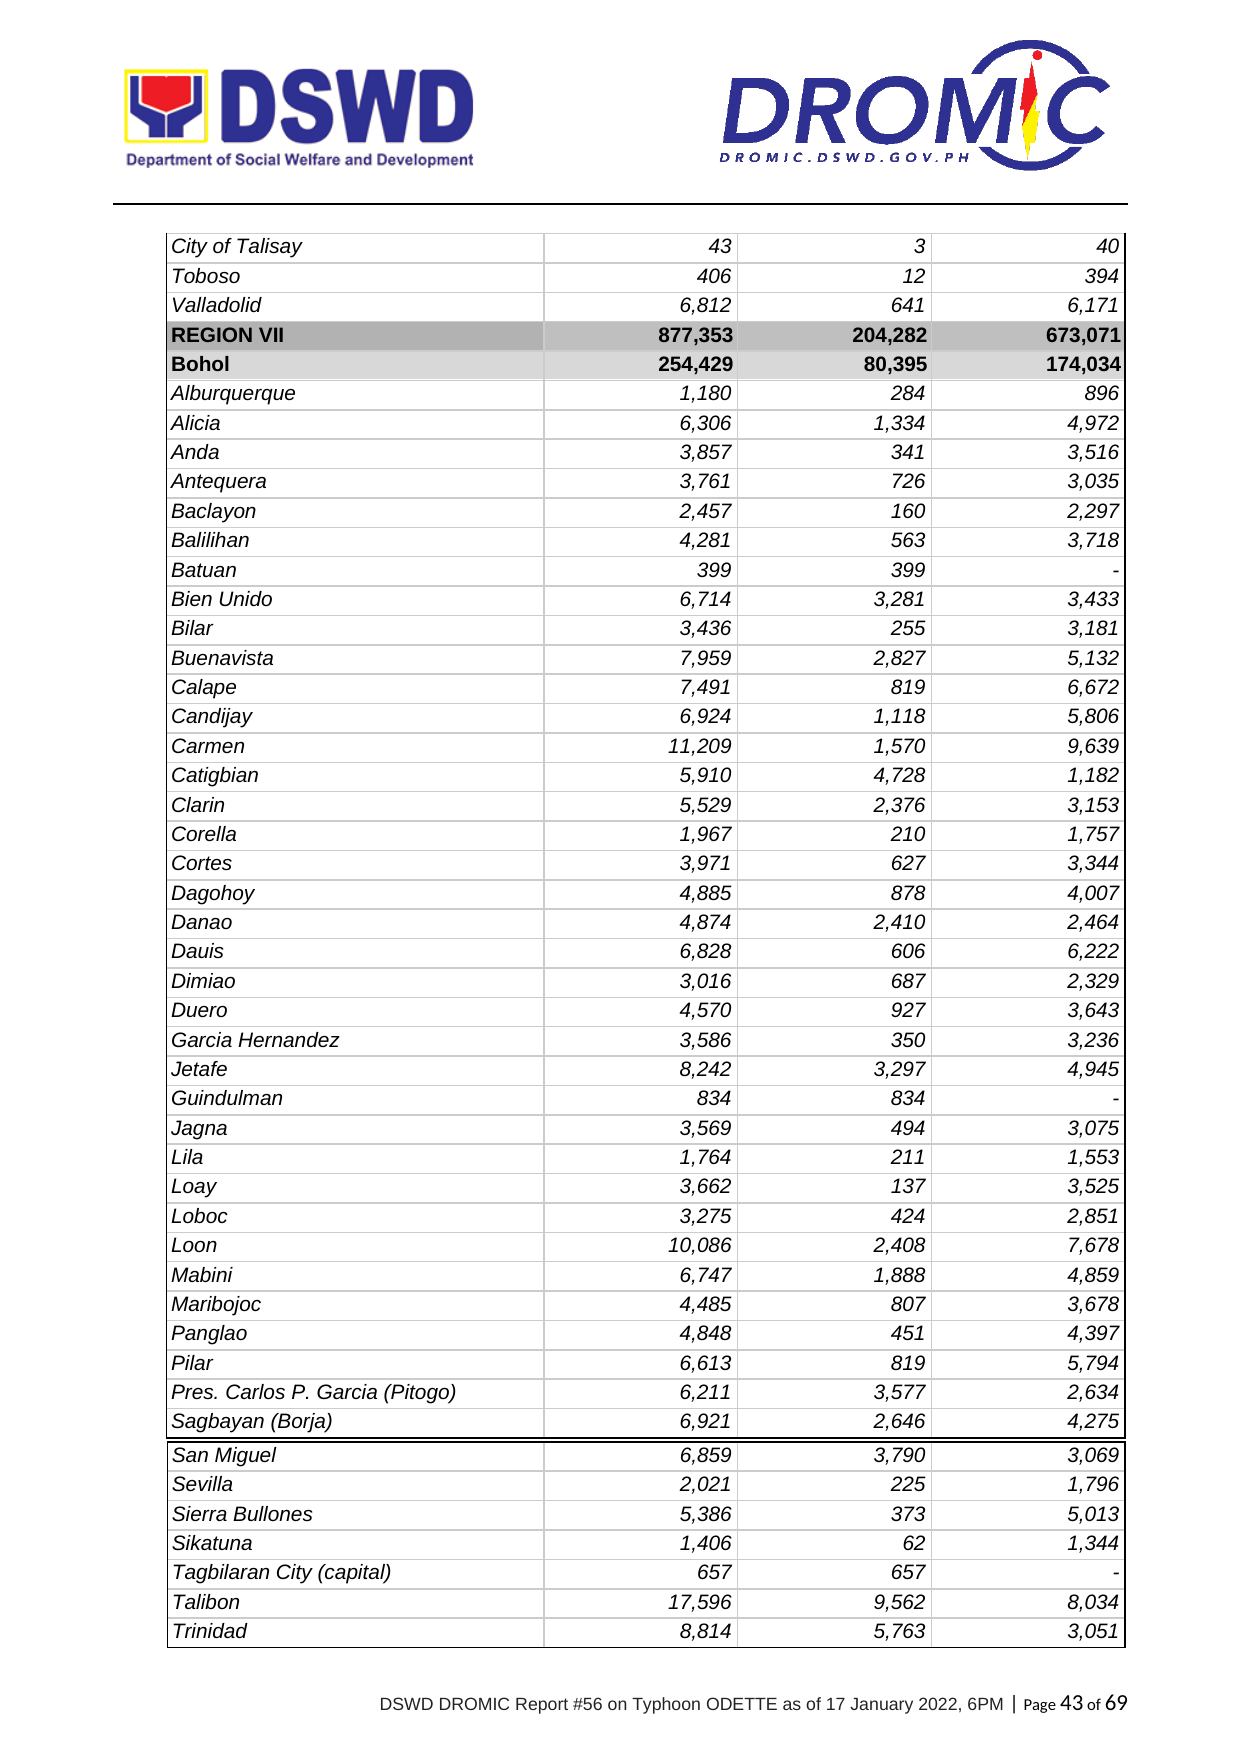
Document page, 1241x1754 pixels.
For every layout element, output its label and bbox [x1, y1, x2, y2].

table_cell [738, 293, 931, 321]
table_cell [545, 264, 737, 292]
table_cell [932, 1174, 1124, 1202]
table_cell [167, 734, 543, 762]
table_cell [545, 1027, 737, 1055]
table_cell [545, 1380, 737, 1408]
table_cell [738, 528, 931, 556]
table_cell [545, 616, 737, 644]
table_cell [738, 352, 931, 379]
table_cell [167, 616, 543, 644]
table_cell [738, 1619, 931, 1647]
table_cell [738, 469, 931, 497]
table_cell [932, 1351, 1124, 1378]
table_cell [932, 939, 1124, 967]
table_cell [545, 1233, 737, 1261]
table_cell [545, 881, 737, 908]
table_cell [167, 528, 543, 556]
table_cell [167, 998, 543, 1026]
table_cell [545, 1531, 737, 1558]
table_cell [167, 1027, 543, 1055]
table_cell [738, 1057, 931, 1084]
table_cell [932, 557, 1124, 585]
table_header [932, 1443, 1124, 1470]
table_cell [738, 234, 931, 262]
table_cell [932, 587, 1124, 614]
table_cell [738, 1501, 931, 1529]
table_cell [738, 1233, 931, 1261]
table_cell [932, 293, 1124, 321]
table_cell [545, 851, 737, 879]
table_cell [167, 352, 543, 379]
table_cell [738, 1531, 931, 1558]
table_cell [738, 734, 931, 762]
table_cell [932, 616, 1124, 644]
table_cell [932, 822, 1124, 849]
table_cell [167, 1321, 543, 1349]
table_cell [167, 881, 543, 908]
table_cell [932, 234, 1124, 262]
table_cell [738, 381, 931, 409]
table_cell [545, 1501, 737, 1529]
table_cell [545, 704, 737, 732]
picture [112, 65, 487, 173]
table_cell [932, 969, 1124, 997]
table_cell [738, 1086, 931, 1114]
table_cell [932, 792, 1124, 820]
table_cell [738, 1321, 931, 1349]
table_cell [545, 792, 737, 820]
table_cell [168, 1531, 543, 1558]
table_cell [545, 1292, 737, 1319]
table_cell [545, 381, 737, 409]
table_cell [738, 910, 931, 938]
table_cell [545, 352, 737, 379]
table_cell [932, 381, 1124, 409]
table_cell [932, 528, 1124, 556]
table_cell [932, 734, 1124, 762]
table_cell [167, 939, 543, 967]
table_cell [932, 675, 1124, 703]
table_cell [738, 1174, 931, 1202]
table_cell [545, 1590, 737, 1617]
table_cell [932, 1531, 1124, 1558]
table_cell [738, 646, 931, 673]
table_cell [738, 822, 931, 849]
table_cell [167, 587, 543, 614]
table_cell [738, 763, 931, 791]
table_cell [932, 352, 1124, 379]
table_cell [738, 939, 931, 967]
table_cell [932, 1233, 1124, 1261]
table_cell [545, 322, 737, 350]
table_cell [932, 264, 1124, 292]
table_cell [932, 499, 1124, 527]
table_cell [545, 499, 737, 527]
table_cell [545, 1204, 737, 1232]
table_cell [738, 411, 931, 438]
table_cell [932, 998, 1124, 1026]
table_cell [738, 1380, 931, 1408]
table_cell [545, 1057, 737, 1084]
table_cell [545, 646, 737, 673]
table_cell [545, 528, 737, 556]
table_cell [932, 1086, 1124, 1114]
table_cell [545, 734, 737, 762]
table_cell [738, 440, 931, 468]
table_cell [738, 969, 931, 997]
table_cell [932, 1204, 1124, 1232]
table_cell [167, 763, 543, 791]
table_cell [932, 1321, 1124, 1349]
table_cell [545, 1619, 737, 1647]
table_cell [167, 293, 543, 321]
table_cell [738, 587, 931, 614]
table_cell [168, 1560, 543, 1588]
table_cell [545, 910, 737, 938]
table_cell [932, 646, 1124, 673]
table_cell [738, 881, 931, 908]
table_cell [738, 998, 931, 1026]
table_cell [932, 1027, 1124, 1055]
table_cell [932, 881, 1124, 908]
picture [676, 39, 1149, 171]
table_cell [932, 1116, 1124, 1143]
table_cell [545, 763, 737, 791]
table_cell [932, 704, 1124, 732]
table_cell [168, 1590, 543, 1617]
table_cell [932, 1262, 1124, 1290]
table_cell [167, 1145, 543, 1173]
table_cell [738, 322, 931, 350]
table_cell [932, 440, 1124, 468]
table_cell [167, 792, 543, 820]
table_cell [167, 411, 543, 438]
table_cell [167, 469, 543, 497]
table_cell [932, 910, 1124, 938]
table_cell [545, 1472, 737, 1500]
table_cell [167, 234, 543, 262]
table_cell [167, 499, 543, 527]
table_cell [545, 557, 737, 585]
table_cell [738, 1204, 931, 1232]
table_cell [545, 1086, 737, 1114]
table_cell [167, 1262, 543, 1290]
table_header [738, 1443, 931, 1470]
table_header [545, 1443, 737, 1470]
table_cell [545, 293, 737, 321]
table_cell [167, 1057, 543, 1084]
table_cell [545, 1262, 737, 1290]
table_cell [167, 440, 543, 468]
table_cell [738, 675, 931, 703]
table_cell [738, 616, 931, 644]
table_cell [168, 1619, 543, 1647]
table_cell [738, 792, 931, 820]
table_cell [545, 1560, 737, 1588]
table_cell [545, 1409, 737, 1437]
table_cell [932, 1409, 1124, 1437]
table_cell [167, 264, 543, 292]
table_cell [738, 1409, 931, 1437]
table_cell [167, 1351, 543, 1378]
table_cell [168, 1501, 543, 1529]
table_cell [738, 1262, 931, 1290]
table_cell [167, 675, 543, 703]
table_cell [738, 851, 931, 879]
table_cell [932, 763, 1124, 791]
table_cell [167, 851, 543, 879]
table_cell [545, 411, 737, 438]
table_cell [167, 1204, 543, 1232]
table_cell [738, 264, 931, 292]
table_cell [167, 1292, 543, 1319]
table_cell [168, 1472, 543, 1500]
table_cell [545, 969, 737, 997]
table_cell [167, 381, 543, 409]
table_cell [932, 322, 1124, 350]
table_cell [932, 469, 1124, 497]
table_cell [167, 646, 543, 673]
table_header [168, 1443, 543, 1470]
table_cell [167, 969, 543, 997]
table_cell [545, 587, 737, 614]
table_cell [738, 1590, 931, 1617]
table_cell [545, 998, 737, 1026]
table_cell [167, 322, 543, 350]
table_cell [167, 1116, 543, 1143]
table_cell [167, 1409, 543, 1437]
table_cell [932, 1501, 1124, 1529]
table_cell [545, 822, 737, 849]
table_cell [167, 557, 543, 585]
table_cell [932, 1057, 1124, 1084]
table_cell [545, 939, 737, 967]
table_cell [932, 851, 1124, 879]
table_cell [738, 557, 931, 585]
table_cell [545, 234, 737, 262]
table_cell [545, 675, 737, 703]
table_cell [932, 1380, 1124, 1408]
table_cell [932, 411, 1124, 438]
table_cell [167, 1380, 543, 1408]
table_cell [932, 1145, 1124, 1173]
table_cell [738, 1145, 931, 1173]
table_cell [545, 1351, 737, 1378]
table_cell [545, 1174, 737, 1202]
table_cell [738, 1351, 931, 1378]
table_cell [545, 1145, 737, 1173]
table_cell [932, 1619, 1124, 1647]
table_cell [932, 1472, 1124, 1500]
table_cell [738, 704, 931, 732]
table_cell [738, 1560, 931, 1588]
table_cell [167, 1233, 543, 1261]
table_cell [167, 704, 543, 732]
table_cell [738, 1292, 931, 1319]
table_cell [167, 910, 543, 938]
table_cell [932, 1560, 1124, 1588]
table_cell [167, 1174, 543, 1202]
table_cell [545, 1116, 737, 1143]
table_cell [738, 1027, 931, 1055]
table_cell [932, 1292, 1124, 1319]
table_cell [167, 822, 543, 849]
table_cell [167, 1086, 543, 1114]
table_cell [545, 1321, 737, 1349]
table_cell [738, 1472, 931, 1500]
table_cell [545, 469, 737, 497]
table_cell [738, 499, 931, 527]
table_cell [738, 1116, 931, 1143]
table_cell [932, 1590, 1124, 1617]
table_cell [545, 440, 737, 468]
